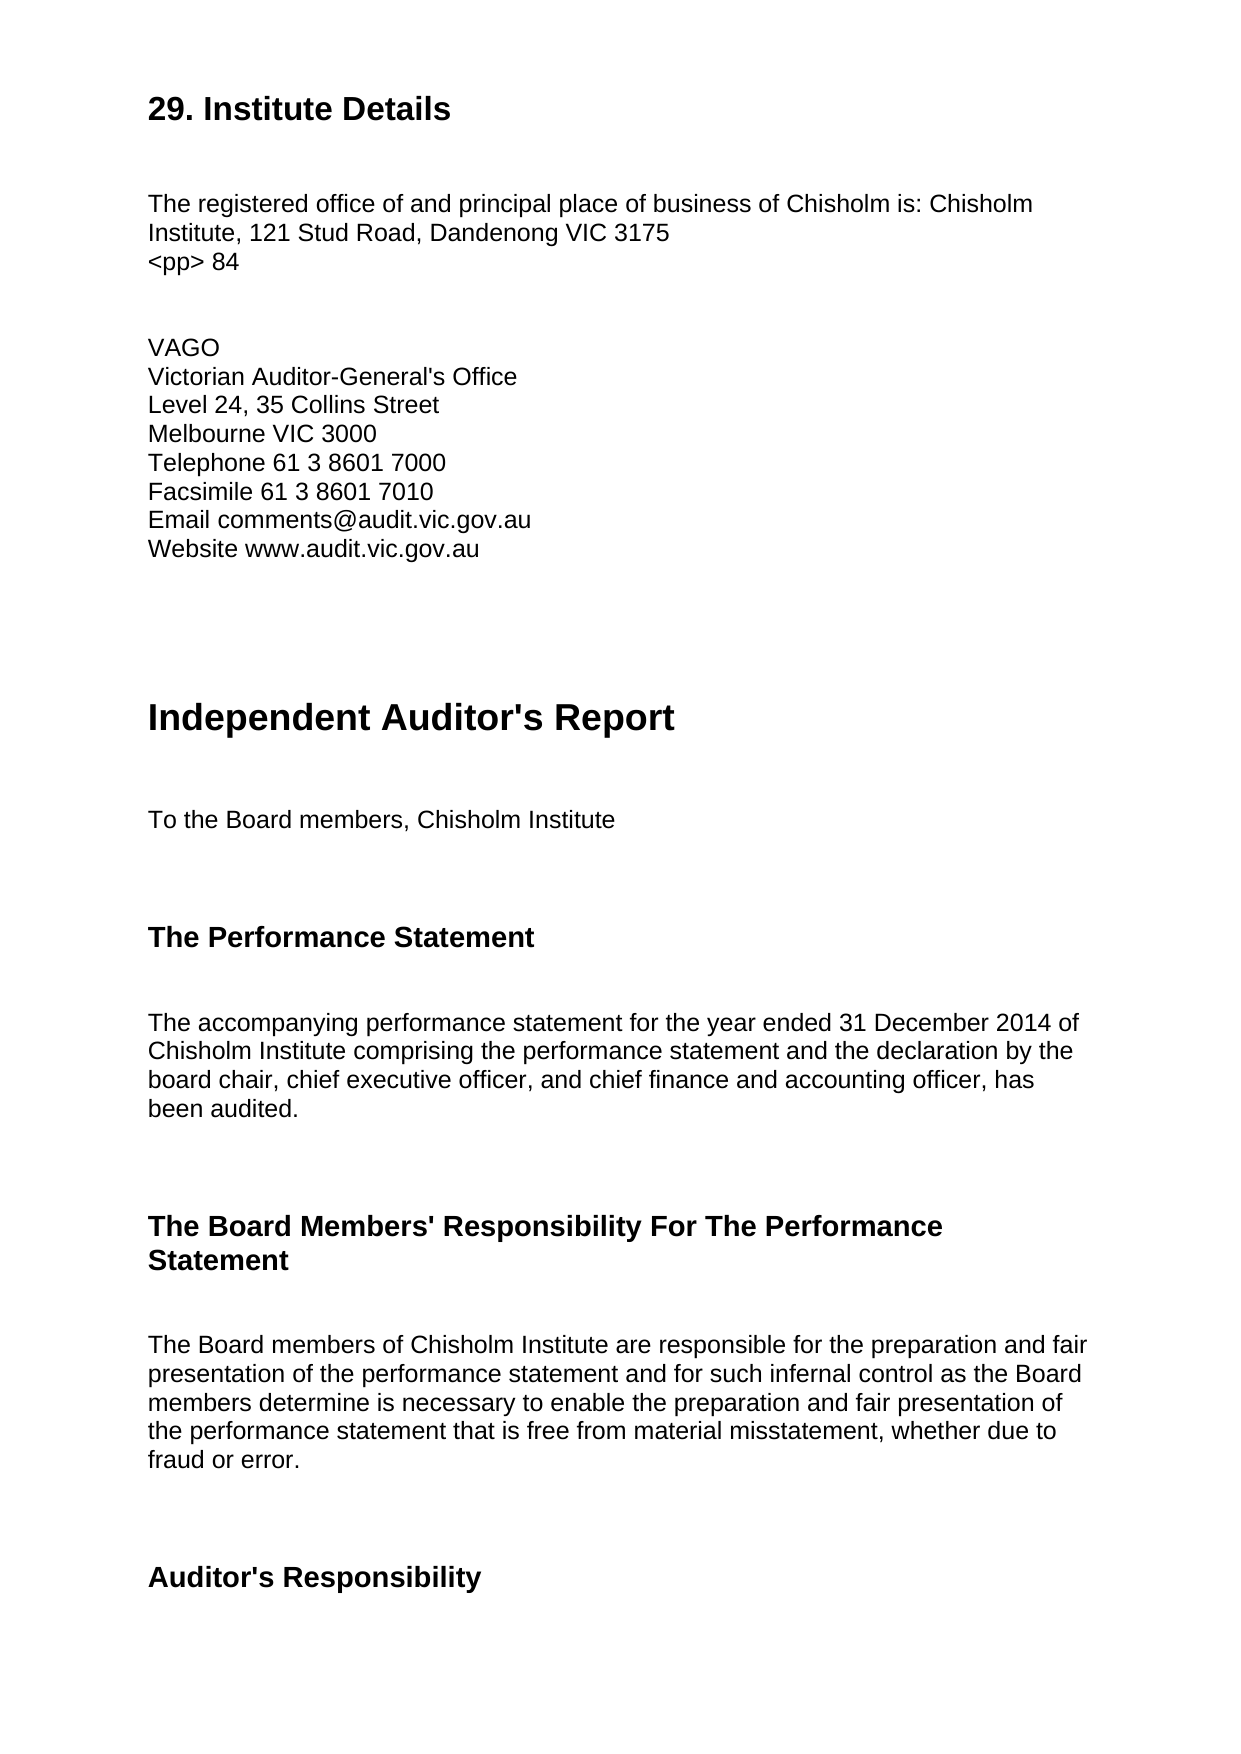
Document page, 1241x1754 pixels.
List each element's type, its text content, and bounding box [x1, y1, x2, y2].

subtitle The Board Members' Responsibility For The Performance Statement [148, 1209, 1092, 1276]
text Email comments@audit.vic.gov.au [148, 505, 1092, 534]
text The registered office of and principal place of business of Chisholm is: Chisholm Institute, 121 Stud Road, Dandenong VIC 3175 [148, 189, 1092, 247]
text The Board members of Chisholm Institute are responsible for the preparation and fair presentation of the performance statement and for such infernal control as the Board members determine is necessary to enable the preparation and fair presentation of the performance statement that is free from material misstatement, whether due to fraud or error. [148, 1330, 1092, 1474]
text Website www.audit.vic.gov.au [148, 534, 1092, 563]
subtitle The Performance Statement [148, 920, 1092, 954]
text Facsimile 61 3 8601 7010 [148, 477, 1092, 505]
subtitle Independent Auditor's Report [148, 695, 1092, 738]
subtitle Auditor's Responsibility [148, 1560, 1092, 1594]
text <pp> 84 [148, 247, 1092, 275]
text VAGO [148, 333, 1092, 362]
text To the Board members, Chisholm Institute [148, 805, 1092, 833]
text Victorian Auditor-General's Office [148, 362, 1092, 390]
text Level 24, 35 Collins Street [148, 390, 1092, 419]
text Telephone 61 3 8601 7000 [148, 448, 1092, 477]
text The accompanying performance statement for the year ended 31 December 2014 of Chisholm Institute comprising the performance statement and the declaration by the board chair, chief executive officer, and chief finance and accounting officer, has been audited. [148, 1007, 1092, 1122]
text Melbourne VIC 3000 [148, 419, 1092, 448]
subtitle 29. Institute Details [148, 89, 1092, 127]
